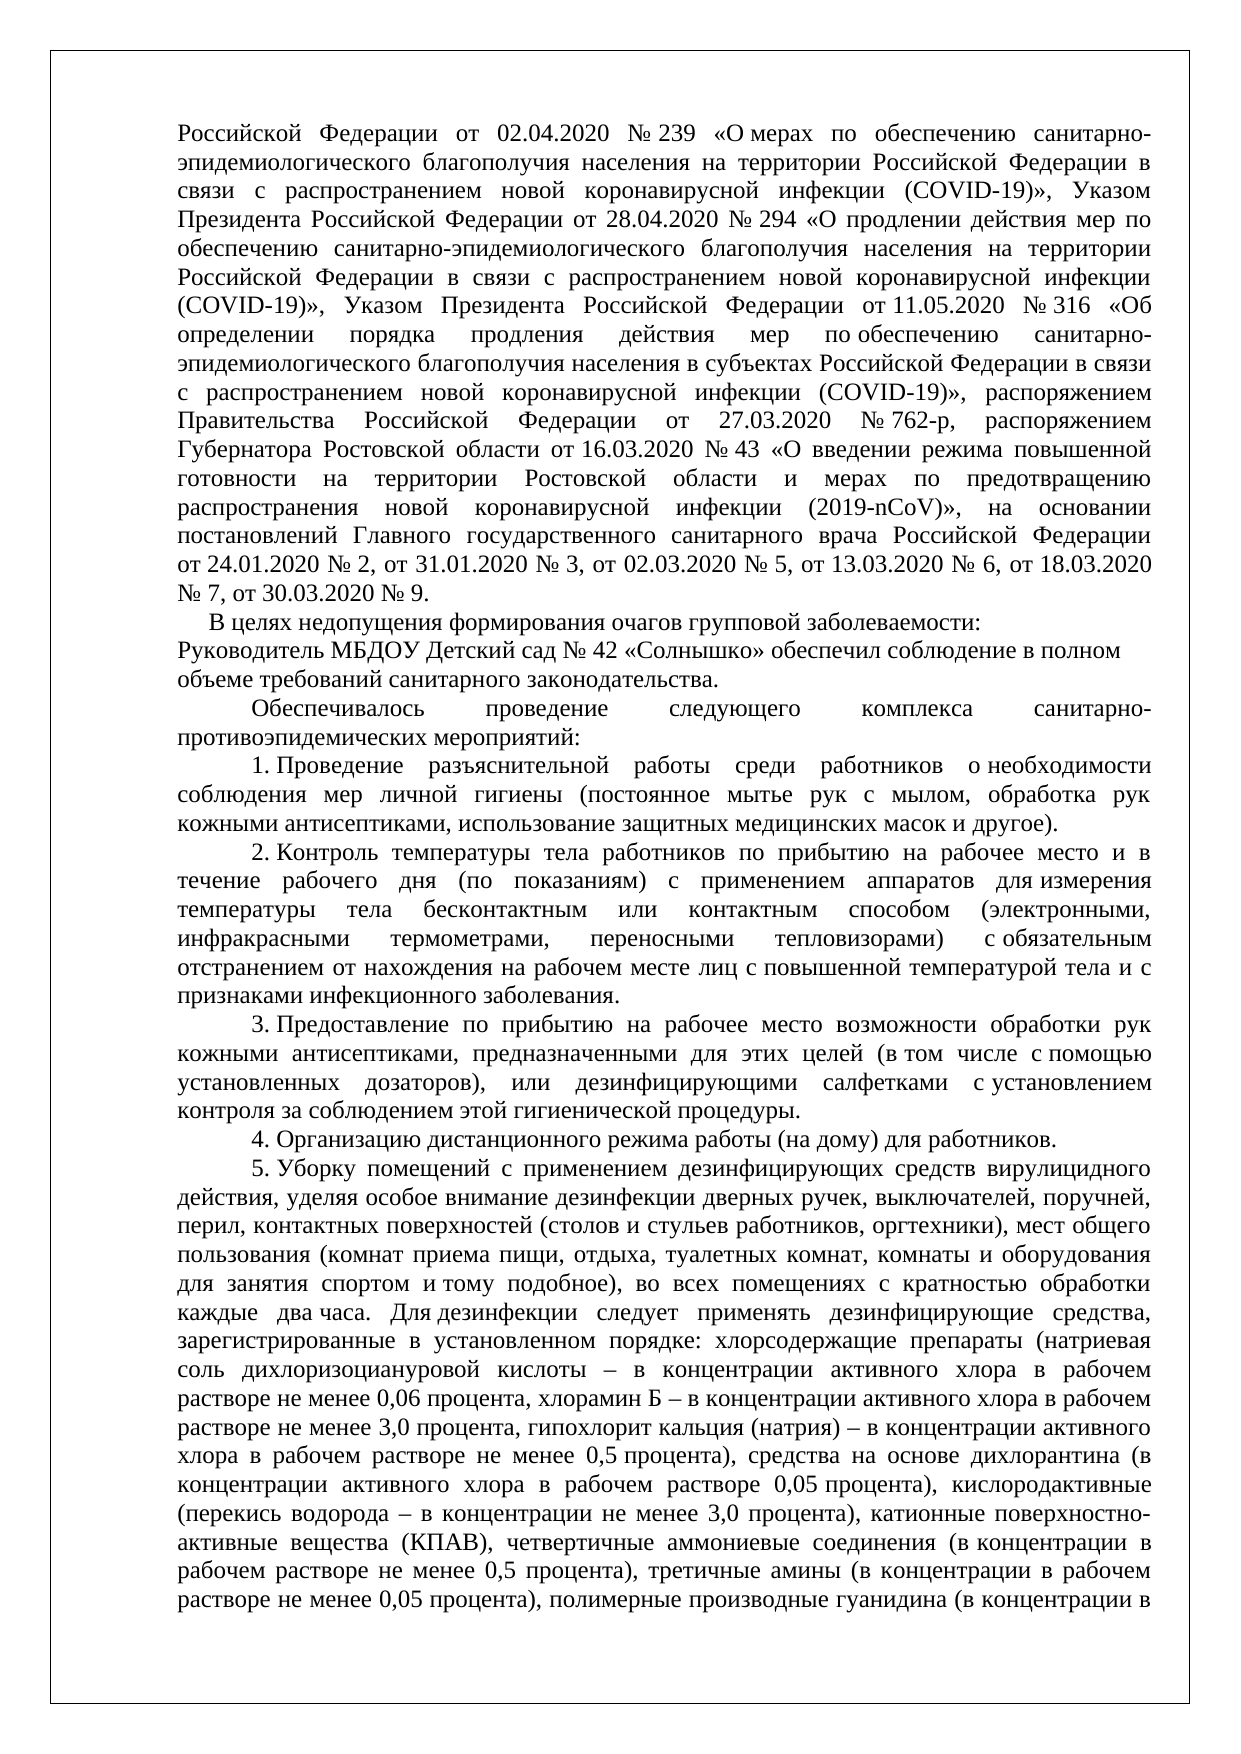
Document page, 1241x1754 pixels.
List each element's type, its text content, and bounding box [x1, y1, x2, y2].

text 2. Контроль температуры тела работников по прибытию на рабочее место и в течение рабочего дня (по показаниям) с применением аппаратов для измерения температуры тела бесконтактным или контактным способом (электронными, инфракрасными термометрами, переносными тепловизорами) с обязательным отстранением от нахождения на рабочем месте лиц с повышенной температурой тела и с признаками инфекционного заболевания. [177, 837, 1152, 1009]
text В целях недопущения формирования очагов групповой заболеваемости: [177, 607, 1152, 636]
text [177, 1153, 1152, 1613]
text Руководитель МБДОУ Детский сад № 42 «Солнышко» обеспечил соблюдение в полном объеме требований санитарного законодательства. [177, 636, 1152, 693]
text Обеспечивалось проведение следующего комплекса санитарно-противоэпидемических мероприятий: [177, 693, 1152, 751]
text 3. Предоставление по прибытию на рабочее место возможности обработки рук кожными антисептиками, предназначенными для этих целей (в том числе с помощью установленных дозаторов), или дезинфицирующими салфетками с установлением контроля за соблюдением этой гигиенической процедуры. [177, 1009, 1152, 1124]
text 1. Проведение разъяснительной работы среди работников о необходимости соблюдения мер личной гигиены (постоянное мытье рук с мылом, обработка рук кожными антисептиками, использование защитных медицинских масок и другое). [177, 751, 1152, 837]
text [177, 118, 1152, 607]
text 4. Организацию дистанционного режима работы (на дому) для работников. [177, 1124, 1152, 1153]
